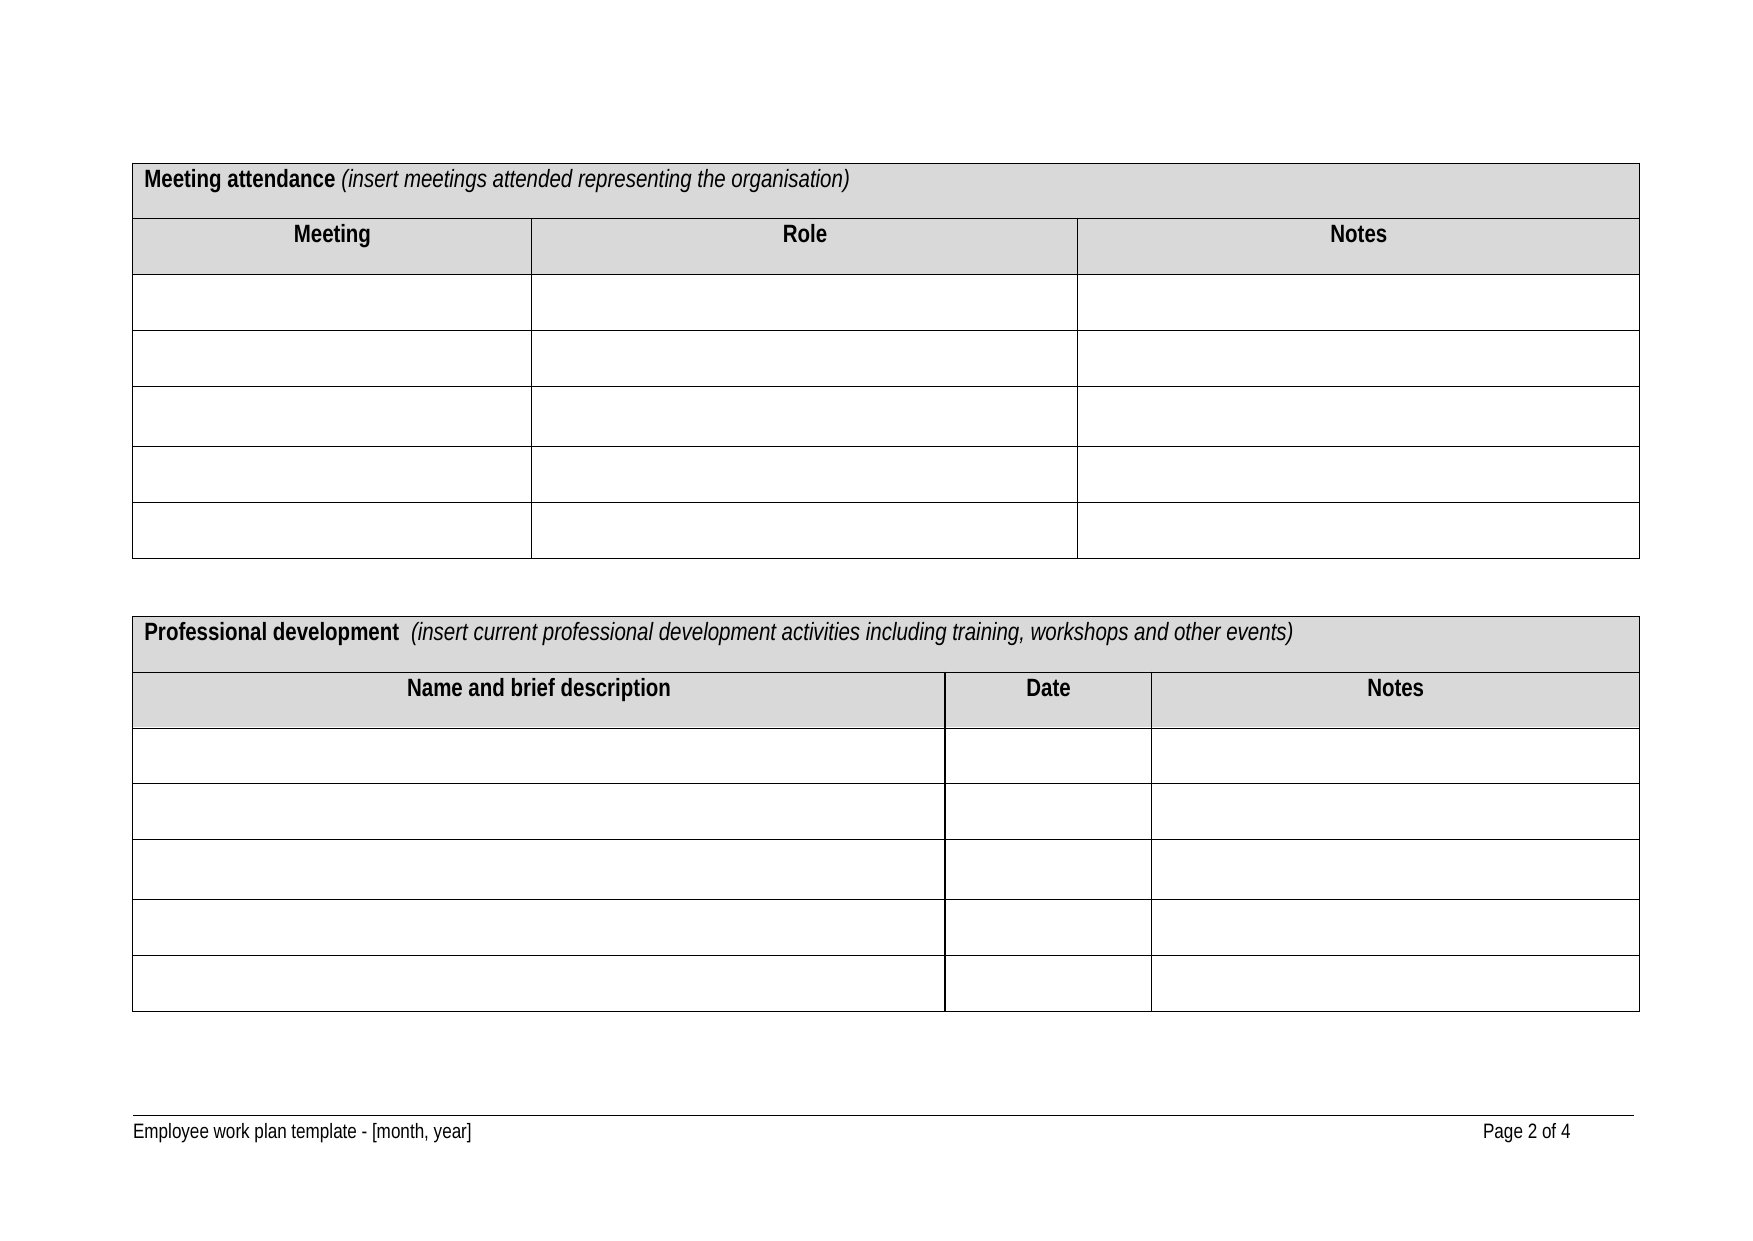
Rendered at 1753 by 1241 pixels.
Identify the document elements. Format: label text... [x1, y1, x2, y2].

table_header Professional development (insert current professional development activities including training, workshops and other events) [133, 617, 1639, 672]
table_cell [946, 840, 1151, 899]
table_cell Date [946, 673, 1151, 727]
table_cell [133, 840, 944, 899]
table_cell [133, 956, 944, 1011]
table_cell Notes [1078, 219, 1639, 274]
table_cell Meeting [133, 219, 531, 274]
table_cell [1152, 729, 1639, 783]
table_cell [133, 275, 531, 330]
table_cell Role [532, 219, 1077, 274]
table_cell [532, 387, 1077, 446]
table_cell [133, 331, 531, 386]
table_cell Name and brief description [133, 673, 944, 727]
table_cell [1152, 956, 1639, 1011]
table_cell [1078, 447, 1639, 502]
table_cell [946, 729, 1151, 783]
table_cell [133, 503, 531, 557]
table_cell [133, 447, 531, 502]
table_cell [1078, 331, 1639, 386]
table_cell [532, 331, 1077, 386]
table_cell [532, 503, 1077, 557]
table_cell [1078, 275, 1639, 330]
table_cell [532, 447, 1077, 502]
table_cell [133, 387, 531, 446]
table_cell [1152, 840, 1639, 899]
table_cell [946, 900, 1151, 955]
table_cell [946, 956, 1151, 1011]
table_cell [1152, 784, 1639, 839]
table_cell Notes [1152, 673, 1639, 727]
table_cell [133, 784, 944, 839]
table_cell [133, 729, 944, 783]
table_cell [1152, 900, 1639, 955]
table_cell [532, 275, 1077, 330]
table_cell [133, 900, 944, 955]
table_cell [946, 784, 1151, 839]
table_cell [1078, 503, 1639, 557]
table_cell Meeting attendance (insert meetings attended representing the organisation) [133, 164, 1639, 218]
table_cell [1078, 387, 1639, 446]
